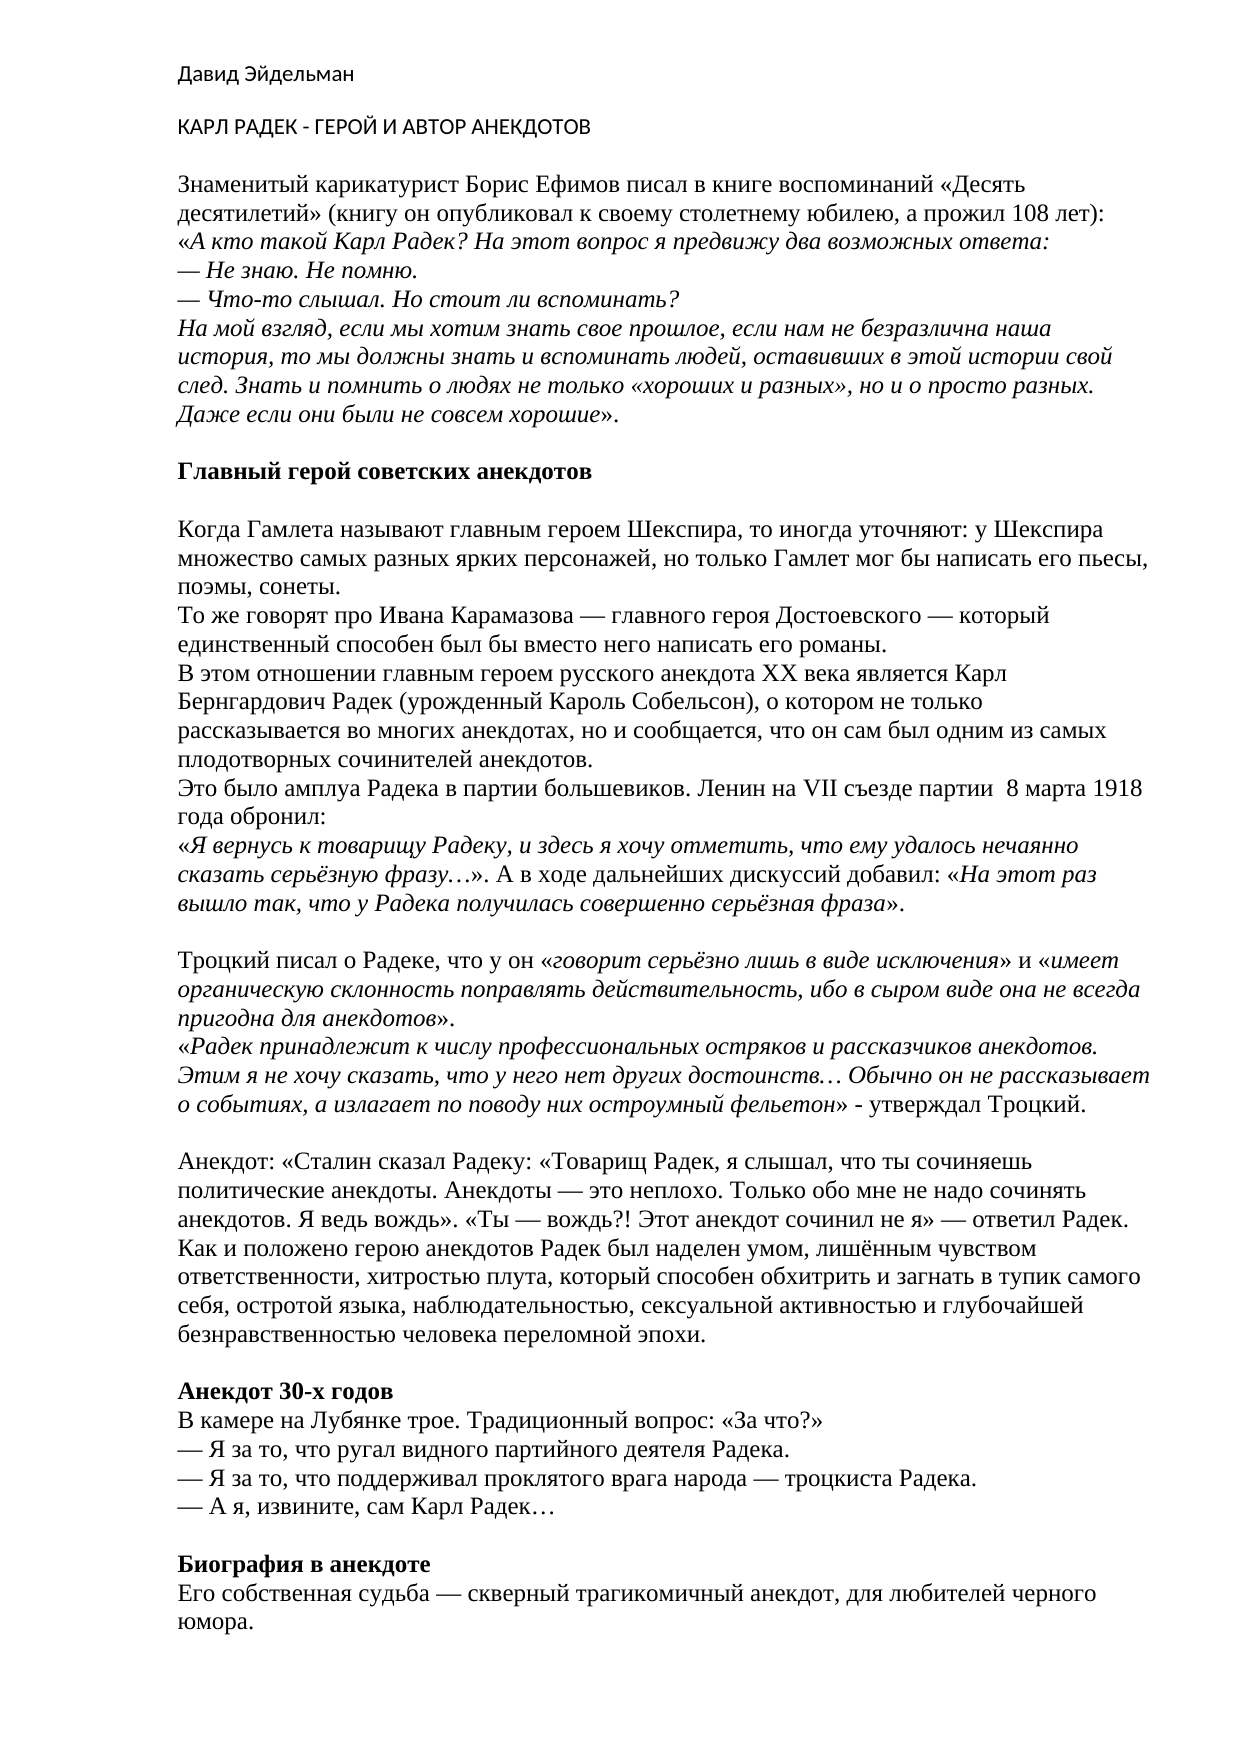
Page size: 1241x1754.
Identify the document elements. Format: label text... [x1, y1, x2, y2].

text То же говорят про Ивана Карамазова — главного героя Достоевского — который единственный способен был бы вместо него написать его романы. [177, 600, 1152, 658]
text — Не знаю. Не помню. [177, 255, 1152, 284]
text Главный герой советских анекдотов [177, 456, 1152, 485]
text Троцкий писал о Радеке, что у он «говорит серьёзно лишь в виде исключения» и «имеет органическую склонность поправлять действительность, ибо в сыром виде она не всегда пригодна для анекдотов». [177, 945, 1152, 1031]
text Анекдот: «Сталин сказал Радеку: «Товарищ Радек, я слышал, что ты сочиняешь политические анекдоты. Анекдоты — это неплохо. Только обо мне не надо сочинять анекдотов. Я ведь вождь». «Ты — вождь?! Этот анекдот сочинил не я» — ответил Радек. [177, 1146, 1152, 1233]
text Биография в анекдоте [177, 1549, 1152, 1578]
text — А я, извините, сам Карл Радек… [177, 1491, 1152, 1520]
text Давид Эйдельман [177, 59, 1152, 87]
text «Я вернусь к товарищу Радеку, и здесь я хочу отметить, что ему удалось нечаянно сказать серьёзную фразу…». А в ходе дальнейших дискуссий добавил: «На этот раз вышло так, что у Радека получилась совершенно серьёзная фраза». [177, 830, 1152, 916]
text На мой взгляд, если мы хотим знать свое прошлое, если нам не безразлична наша история, то мы должны знать и вспоминать людей, оставивших в этой истории свой след. Знать и помнить о людях не только «хороших и разных», но и о просто разных. Даже если они были не совсем хорошие». [177, 313, 1152, 428]
text — Я за то, что поддерживал проклятого врага народа — троцкиста Радека. [177, 1463, 1152, 1491]
text «Радек принадлежит к числу профессиональных остряков и рассказчиков анекдотов. Этим я не хочу сказать, что у него нет других достоинств… Обычно он не рассказывает о событиях, а излагает по поводу них остроумный фельетон» - утверждал Троцкий. [177, 1031, 1152, 1118]
text Как и положено герою анекдотов Радек был наделен умом, лишённым чувством ответственности, хитростью плута, который способен обхитрить и загнать в тупик самого себя, остротой языка, наблюдательностью, сексуальной активностью и глубочайшей безнравственностью человека переломной эпохи. [177, 1233, 1152, 1348]
text Это было амплуа Радека в партии большевиков. Ленин на VII съезде партии 8 марта 1918 года обронил: [177, 773, 1152, 830]
text «А кто такой Карл Радек? На этот вопрос я предвижу два возможных ответа: [177, 226, 1152, 255]
text В этом отношении главным героем русского анекдота ХХ века является Карл Бернгардович Радек (урожденный Кароль Собельсон), о котором не только рассказывается во многих анекдотах, но и сообщается, что он сам был одним из самых плодотворных сочинителей анекдотов. [177, 658, 1152, 773]
text — Что-то слышал. Но стоит ли вспоминать? [177, 284, 1152, 313]
text В камере на Лубянке трое. Традиционный вопрос: «За что?» [177, 1405, 1152, 1434]
text Анекдот 30-х годов [177, 1376, 1152, 1405]
text — Я за то, что ругал видного партийного деятеля Радека. [177, 1434, 1152, 1463]
text Знаменитый карикатурист Борис Ефимов писал в книге воспоминаний «Десять десятилетий» (книгу он опубликовал к своему столетнему юбилею, а прожил 108 лет): [177, 169, 1152, 226]
text Когда Гамлета называют главным героем Шекспира, то иногда уточняют: у Шекспира множество самых разных ярких персонажей, но только Гамлет мог бы написать его пьесы, поэмы, сонеты. [177, 514, 1152, 600]
text КАРЛ РАДЕК - ГЕРОЙ И АВТОР АНЕКДОТОВ [177, 112, 1152, 140]
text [177, 1578, 1152, 1635]
